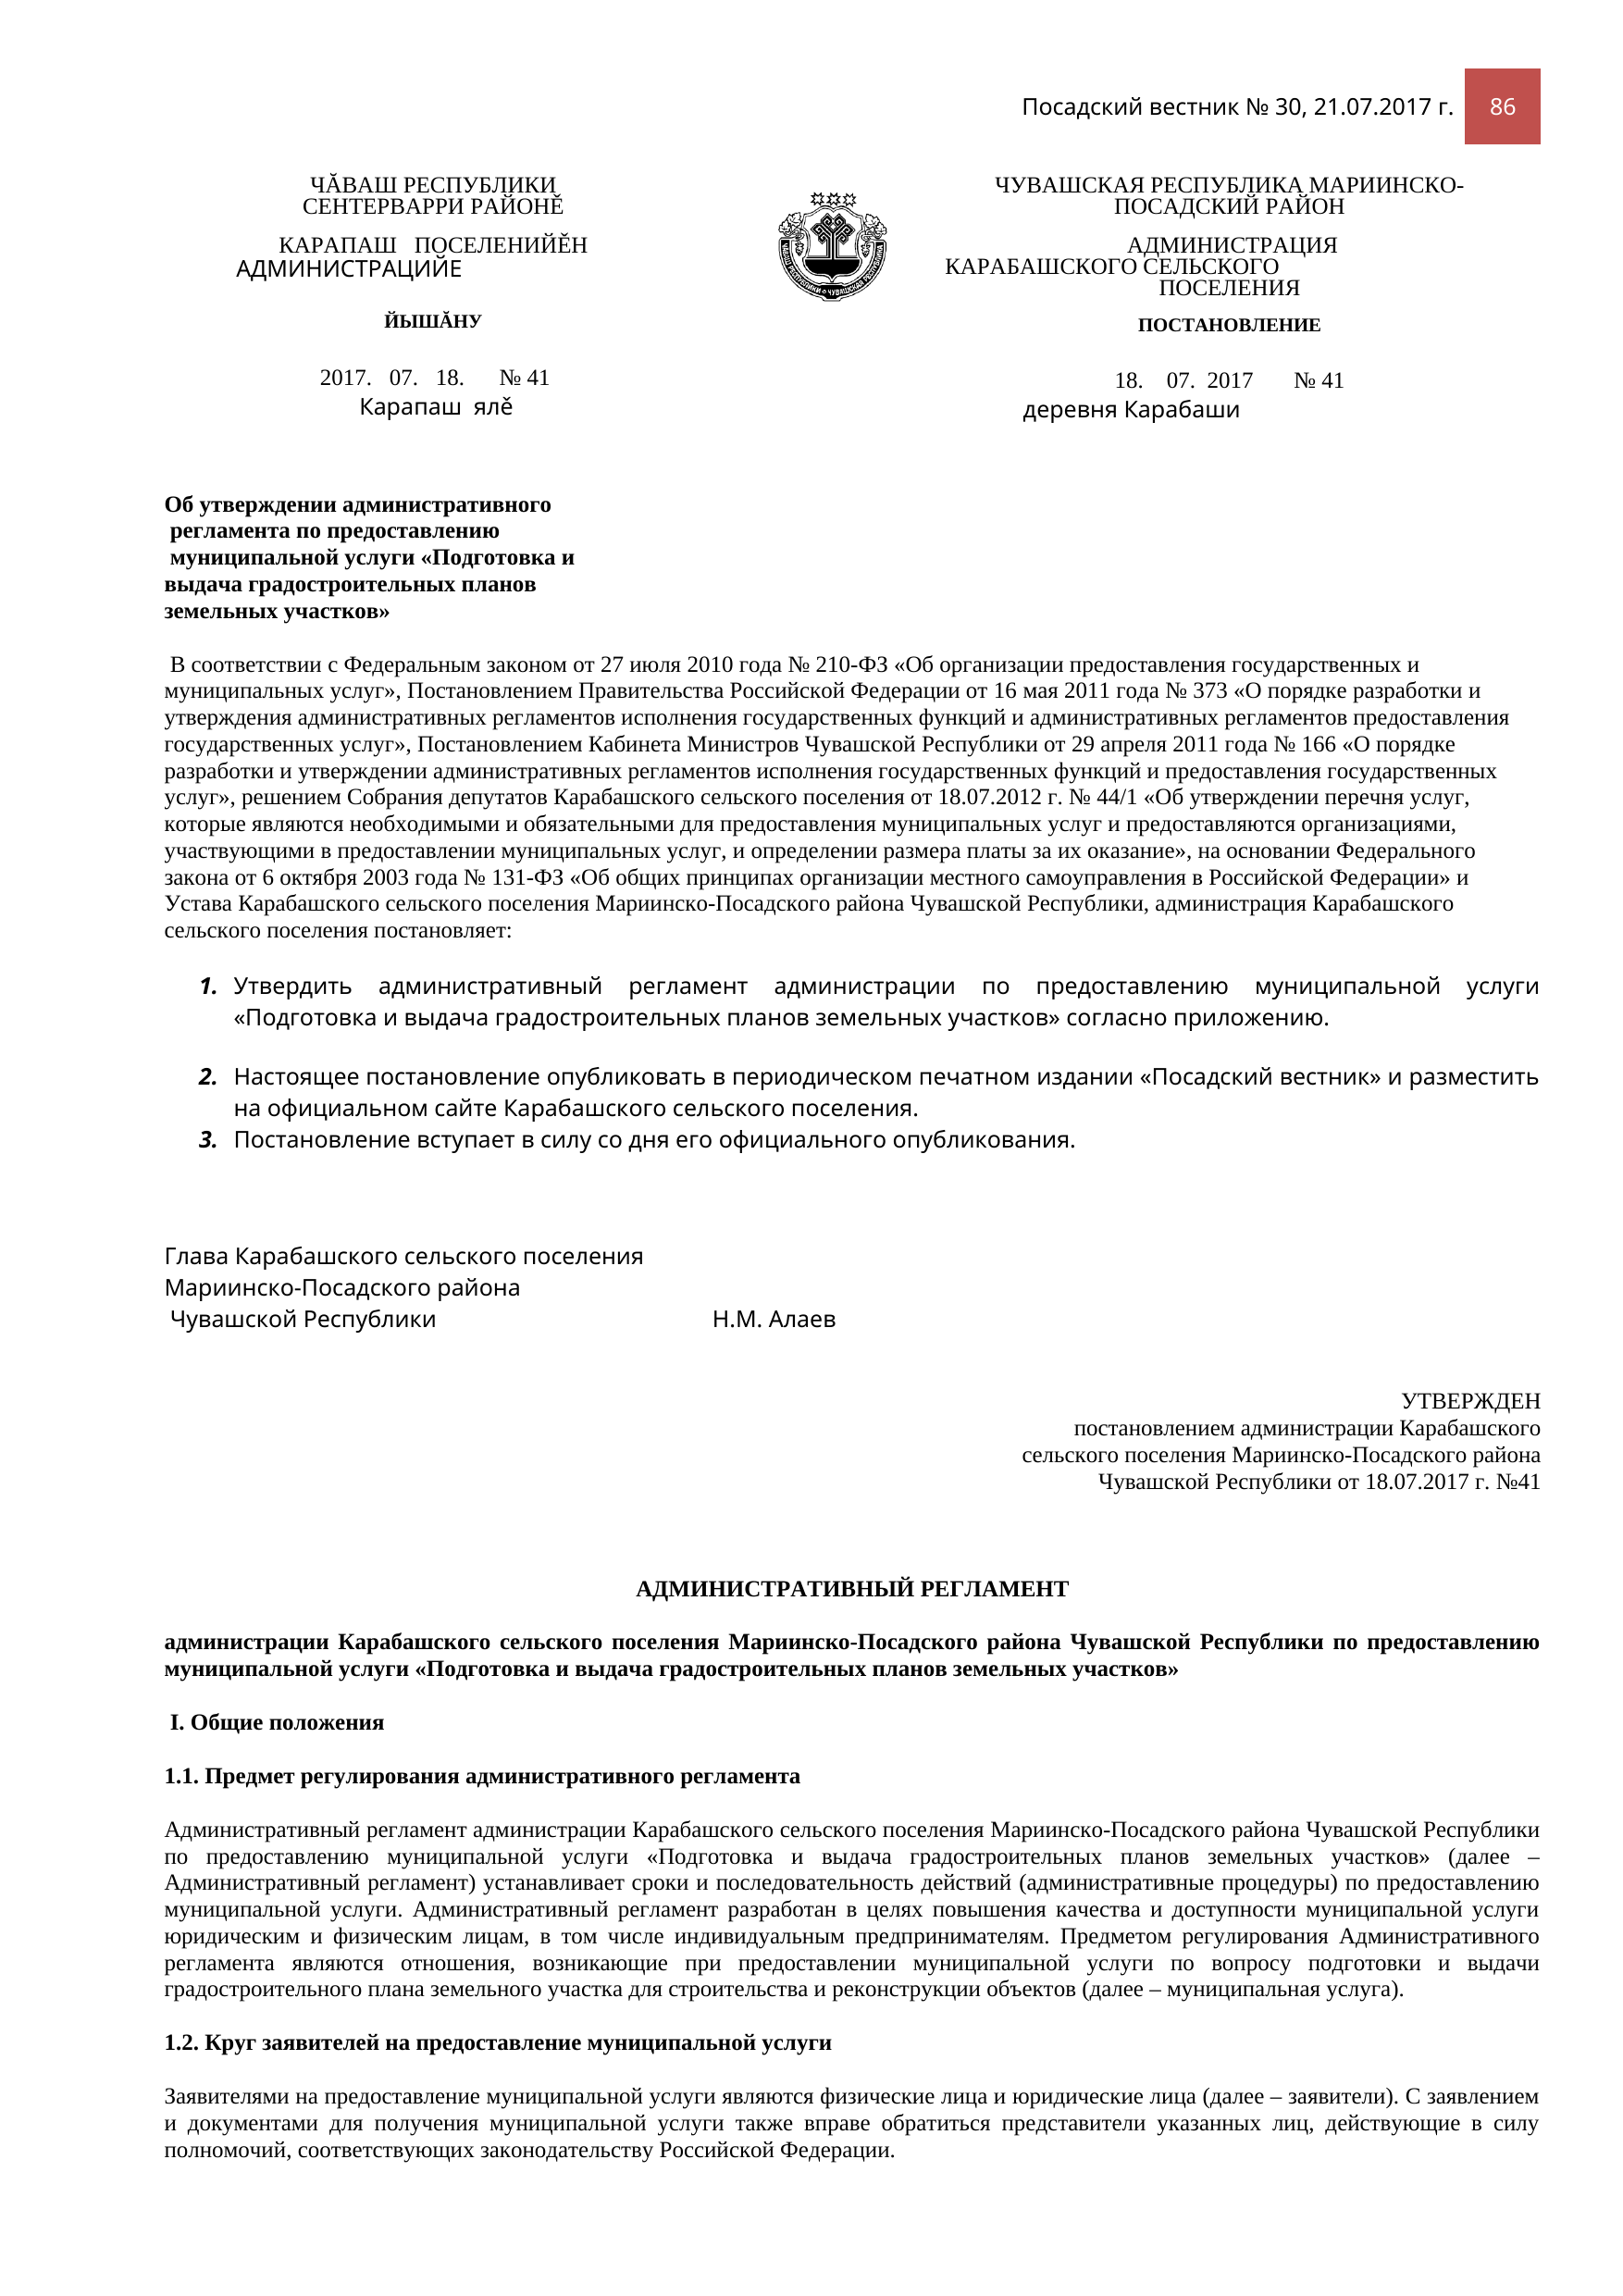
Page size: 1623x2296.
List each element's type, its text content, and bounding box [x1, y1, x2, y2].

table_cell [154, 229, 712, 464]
text 1.2. Круг заявителей на предоставление муниципальной услуги [164, 2029, 1541, 2055]
list Постановление вступает в силу со дня его официального опубликования. [199, 1123, 1541, 1154]
text сельского поселения Мариинско-Посадского района [164, 1441, 1541, 1468]
text постановлением администрации Карабашского [164, 1414, 1541, 1441]
text земельных участков» [164, 597, 1541, 623]
text Заявителями на предоставление муниципальной услуги являются физические лица и юридические лица (далее – заявители). С заявлением и документами для получения муниципальной услуги также вправе обратиться представители указанных лиц, действующие в силу полномочий, соответствующих законодательству Российской Федерации. [164, 2082, 1541, 2163]
list Утвердить административный регламент администрации по предоставлению муниципальной услуги «Подготовка и выдача градостроительных планов земельных участков» согласно приложению. [199, 970, 1541, 1033]
text регламента по предоставлению [164, 516, 1541, 543]
text АДМИНИСТРАТИВНЫЙ РЕГЛАМЕНТ [164, 1575, 1541, 1601]
text администрации Карабашского сельского поселения Мариинско-Посадского района Чувашской Республики по предоставлению муниципальной услуги «Подготовка и выдача градостроительных планов земельных участков» [164, 1628, 1541, 1682]
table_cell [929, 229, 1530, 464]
list Настоящее постановление опубликовать в периодическом печатном издании «Посадский вестник» и разместить на официальном сайте Карабашского сельского поселения. [199, 1060, 1541, 1123]
text В соответствии с Федеральным законом от 27 июля 2010 года № 210-ФЗ «Об организации предоставления государственных и муниципальных услуг», Постановлением Правительства Российской Федерации от 16 мая 2011 года № 373 «О порядке разработки и утверждения административных регламентов исполнения государственных функций и административных регламентов предоставления государственных услуг», Постановлением Кабинета Министров Чувашской Республики от 29 апреля 2011 года № 166 «О порядке разработки и утверждении административных регламентов исполнения государственных функций и предоставления государственных услуг», решением Собрания депутатов Карабашского сельского поселения от 18.07.2012 г. № 44/1 «Об утверждении перечня услуг, которые являются необходимыми и обязательными для предоставления муниципальных услуг и предоставляются организациями, участвующими в предоставлении муниципальных услуг, и определении размера платы за их оказание», на основании Федерального закона от 6 октября 2003 года № 131-ФЗ «Об общих принципах организации местного самоуправления в Российской Федерации» и Устава Карабашского сельского поселения Мариинско-Посадского района Чувашской Республики, администрация Карабашского сельского поселения постановляет: [164, 651, 1541, 943]
text Глава Карабашского сельского поселения [164, 1240, 1541, 1272]
text Чувашской Республики от 18.07.2017 г. №41 [164, 1468, 1541, 1494]
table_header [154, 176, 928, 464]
text выдача градостроительных планов [164, 570, 1541, 597]
text Чувашской Республики Н.М. Алаев [164, 1303, 1541, 1334]
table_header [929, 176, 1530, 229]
text муниципальной услуги «Подготовка и [164, 543, 1541, 570]
text УТВЕРЖДЕН [164, 1387, 1541, 1414]
text Административный регламент администрации Карабашского сельского поселения Мариинско-Посадского района Чувашской Республики по предоставлению муниципальной услуги «Подготовка и выдача градостроительных планов земельных участков» (далее – Административный регламент) устанавливает сроки и последовательность действий (административные процедуры) по предоставлению муниципальной услуги. Административный регламент разработан в целях повышения качества и доступности муниципальной услуги юридическим и физическим лицам, в том числе индивидуальным предпринимателям. Предметом регулирования Административного регламента являются отношения, возникающие при предоставлении муниципальной услуги по вопросу подготовки и выдачи градостроительного плана земельного участка для строительства и реконструкции объектов (далее – муниципальная услуга). [164, 1816, 1541, 2002]
text I. Общие положения [164, 1708, 1541, 1735]
text Об утверждении административного [164, 490, 1541, 516]
picture [777, 191, 887, 302]
text 1.1. Предмет регулирования административного регламента [164, 1762, 1541, 1789]
text Мариинско-Посадского района [164, 1272, 1541, 1303]
